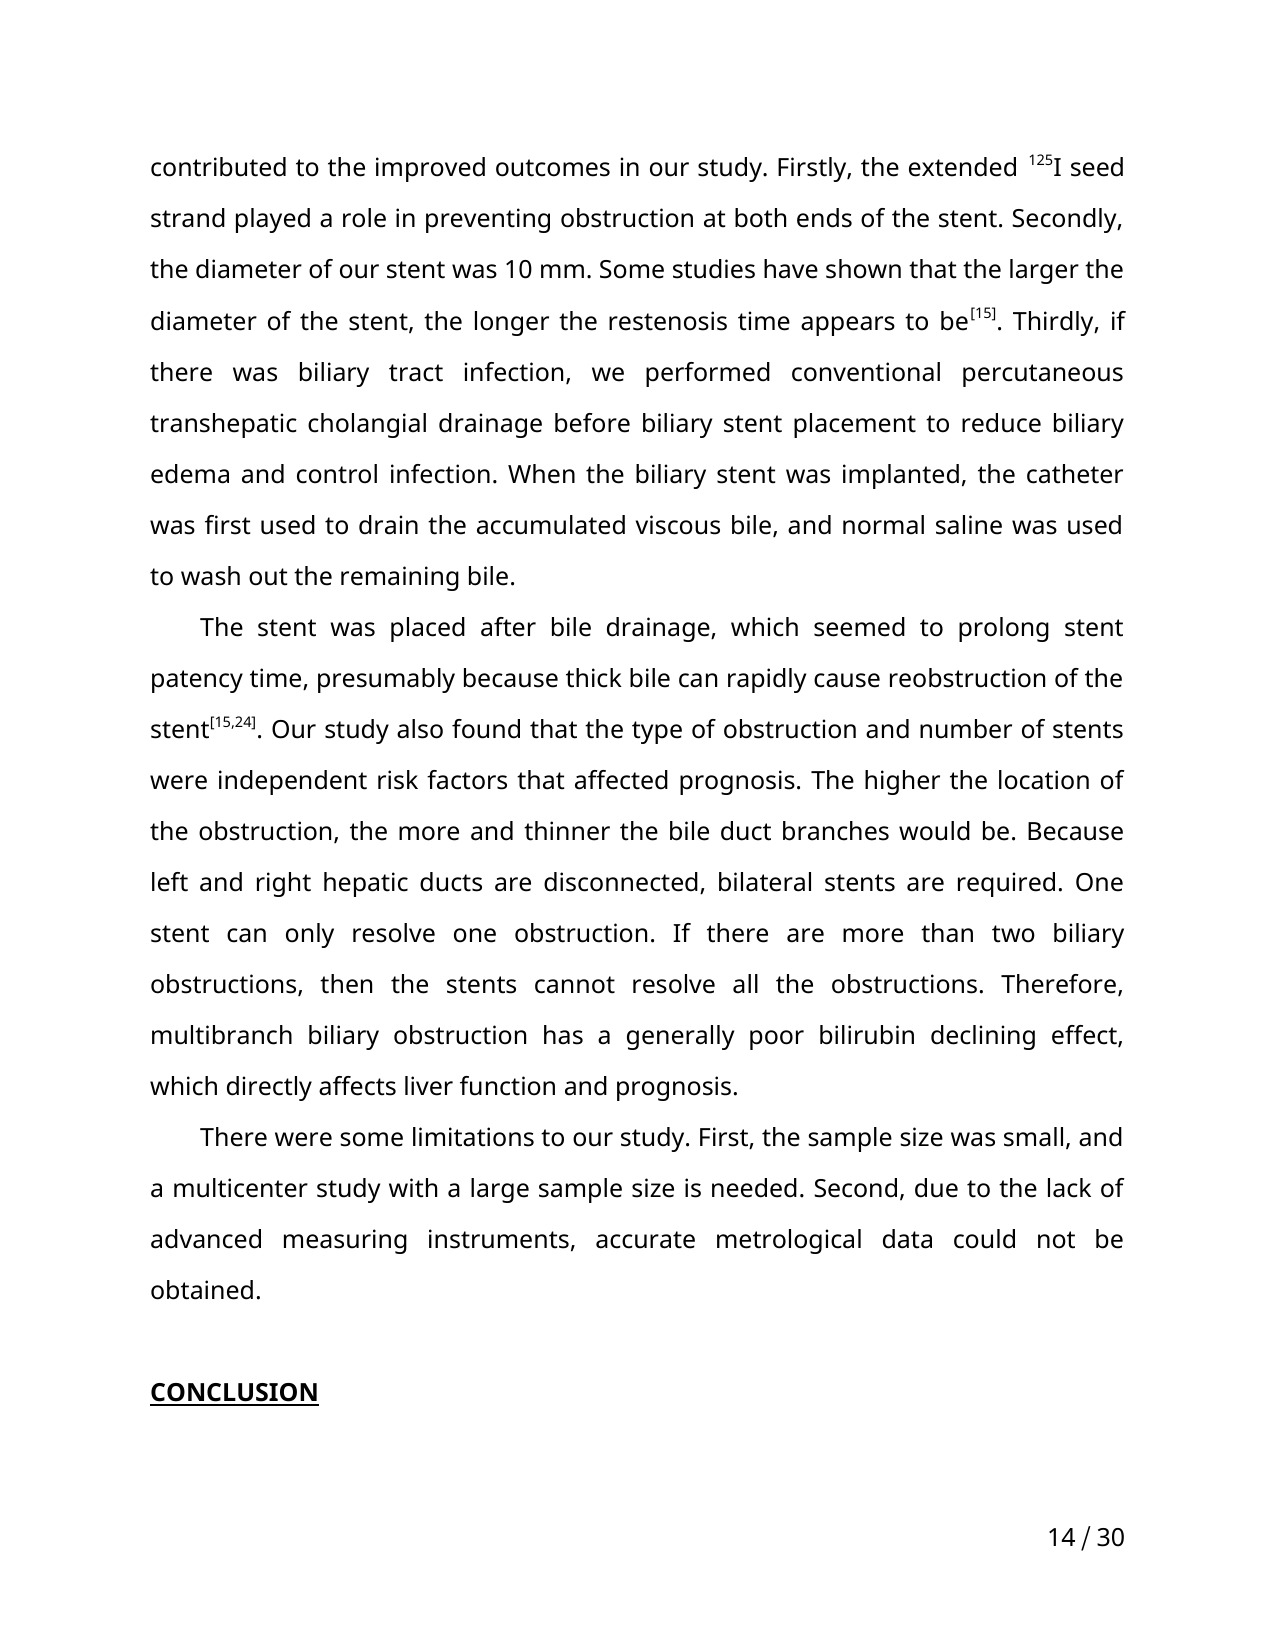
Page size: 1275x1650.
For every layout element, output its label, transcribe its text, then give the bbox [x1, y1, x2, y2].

text The stent was placed after bile drainage, which seemed to prolong stent patency time, presumably because thick bile can rapidly cause reobstruction of the stent[15,24]. Our study also found that the type of obstruction and number of stents were independent risk factors that affected prognosis. The higher the location of the obstruction, the more and thinner the bile duct branches would be. Because left and right hepatic ducts are disconnected, bilateral stents are required. One stent can only resolve one obstruction. If there are more than two biliary obstructions, then the stents cannot resolve all the obstructions. Therefore, multibranch biliary obstruction has a generally poor bilirubin declining effect, which directly affects liver function and prognosis. [150, 609, 1125, 1103]
text There were some limitations to our study. First, the sample size was small, and a multicenter study with a large sample size is needed. Second, due to the lack of advanced measuring instruments, accurate metrological data could not be obtained. [150, 1120, 1125, 1307]
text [150, 150, 1125, 592]
text CONCLUSION [150, 1375, 1125, 1409]
